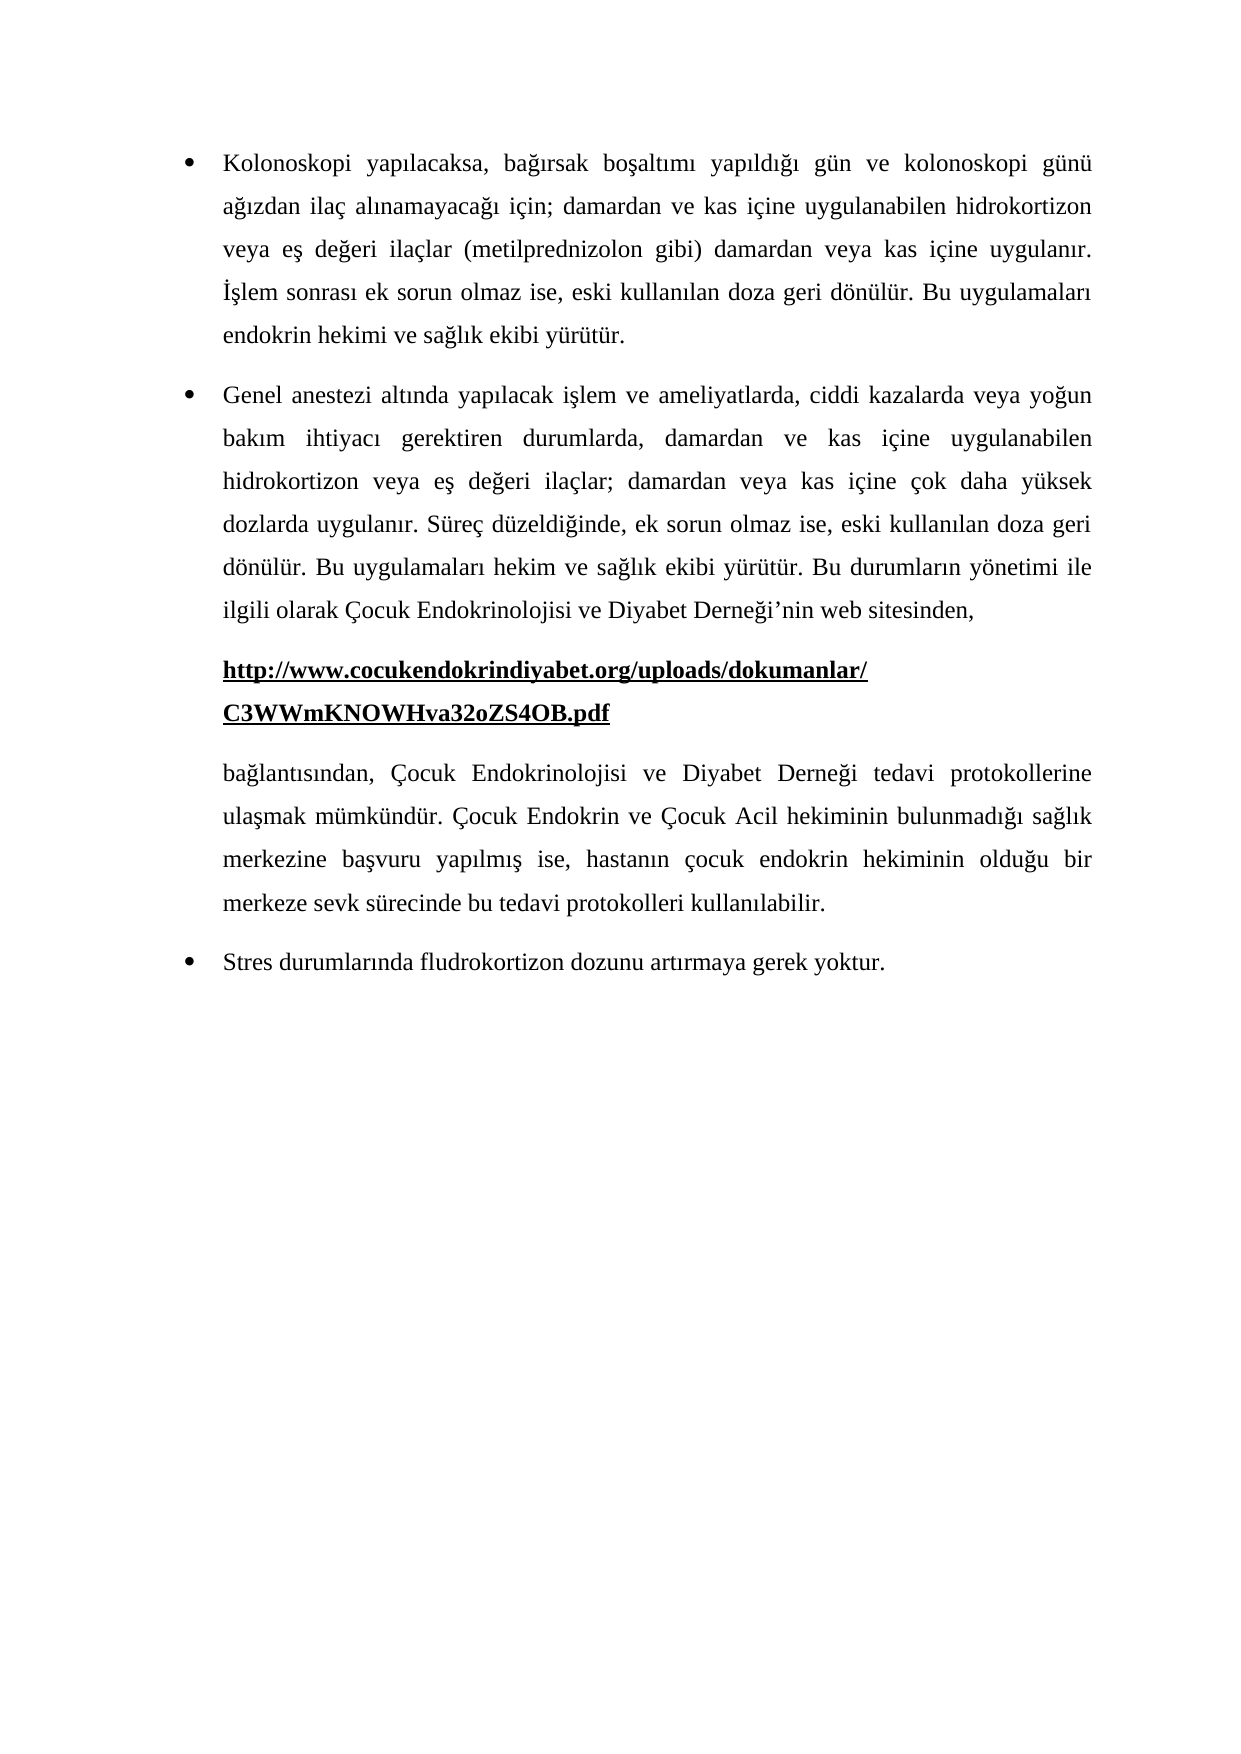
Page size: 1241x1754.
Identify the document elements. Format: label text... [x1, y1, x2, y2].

text http://www.cocukendokrindiyabet.org/uploads/dokumanlar/C3WWmKNOWHva32oZS4OB.pdf [223, 655, 1093, 727]
text bağlantısından, Çocuk Endokrinolojisi ve Diyabet Derneği tedavi protokollerine ulaşmak mümkündür. Çocuk Endokrin ve Çocuk Acil hekiminin bulunmadığı sağlık merkezine başvuru yapılmış ise, hastanın çocuk endokrin hekiminin olduğu bir merkeze sevk sürecinde bu tedavi protokolleri kullanılabilir. [223, 758, 1093, 916]
list Kolonoskopi yapılacaksa, bağırsak boşaltımı yapıldığı gün ve kolonoskopi günü ağızdan ilaç alınamayacağı için; damardan ve kas içine uygulanabilen hidrokortizon veya eş değeri ilaçlar (metilprednizolon gibi) damardan veya kas içine uygulanır. İşlem sonrası ek sorun olmaz ise, eski kullanılan doza geri dönülür. Bu uygulamaları endokrin hekimi ve sağlık ekibi yürütür. [185, 148, 1093, 349]
list Stres durumlarında fludrokortizon dozunu artırmaya gerek yoktur. [185, 947, 1093, 976]
list Genel anestezi altında yapılacak işlem ve ameliyatlarda, ciddi kazalarda veya yoğun bakım ihtiyacı gerektiren durumlarda, damardan ve kas içine uygulanabilen hidrokortizon veya eş değeri ilaçlar; damardan veya kas içine çok daha yüksek dozlarda uygulanır. Süreç düzeldiğinde, ek sorun olmaz ise, eski kullanılan doza geri dönülür. Bu uygulamaları hekim ve sağlık ekibi yürütür. Bu durumların yönetimi ile ilgili olarak Çocuk Endokrinolojisi ve Diyabet Derneği’nin web sitesinden, [185, 380, 1093, 624]
